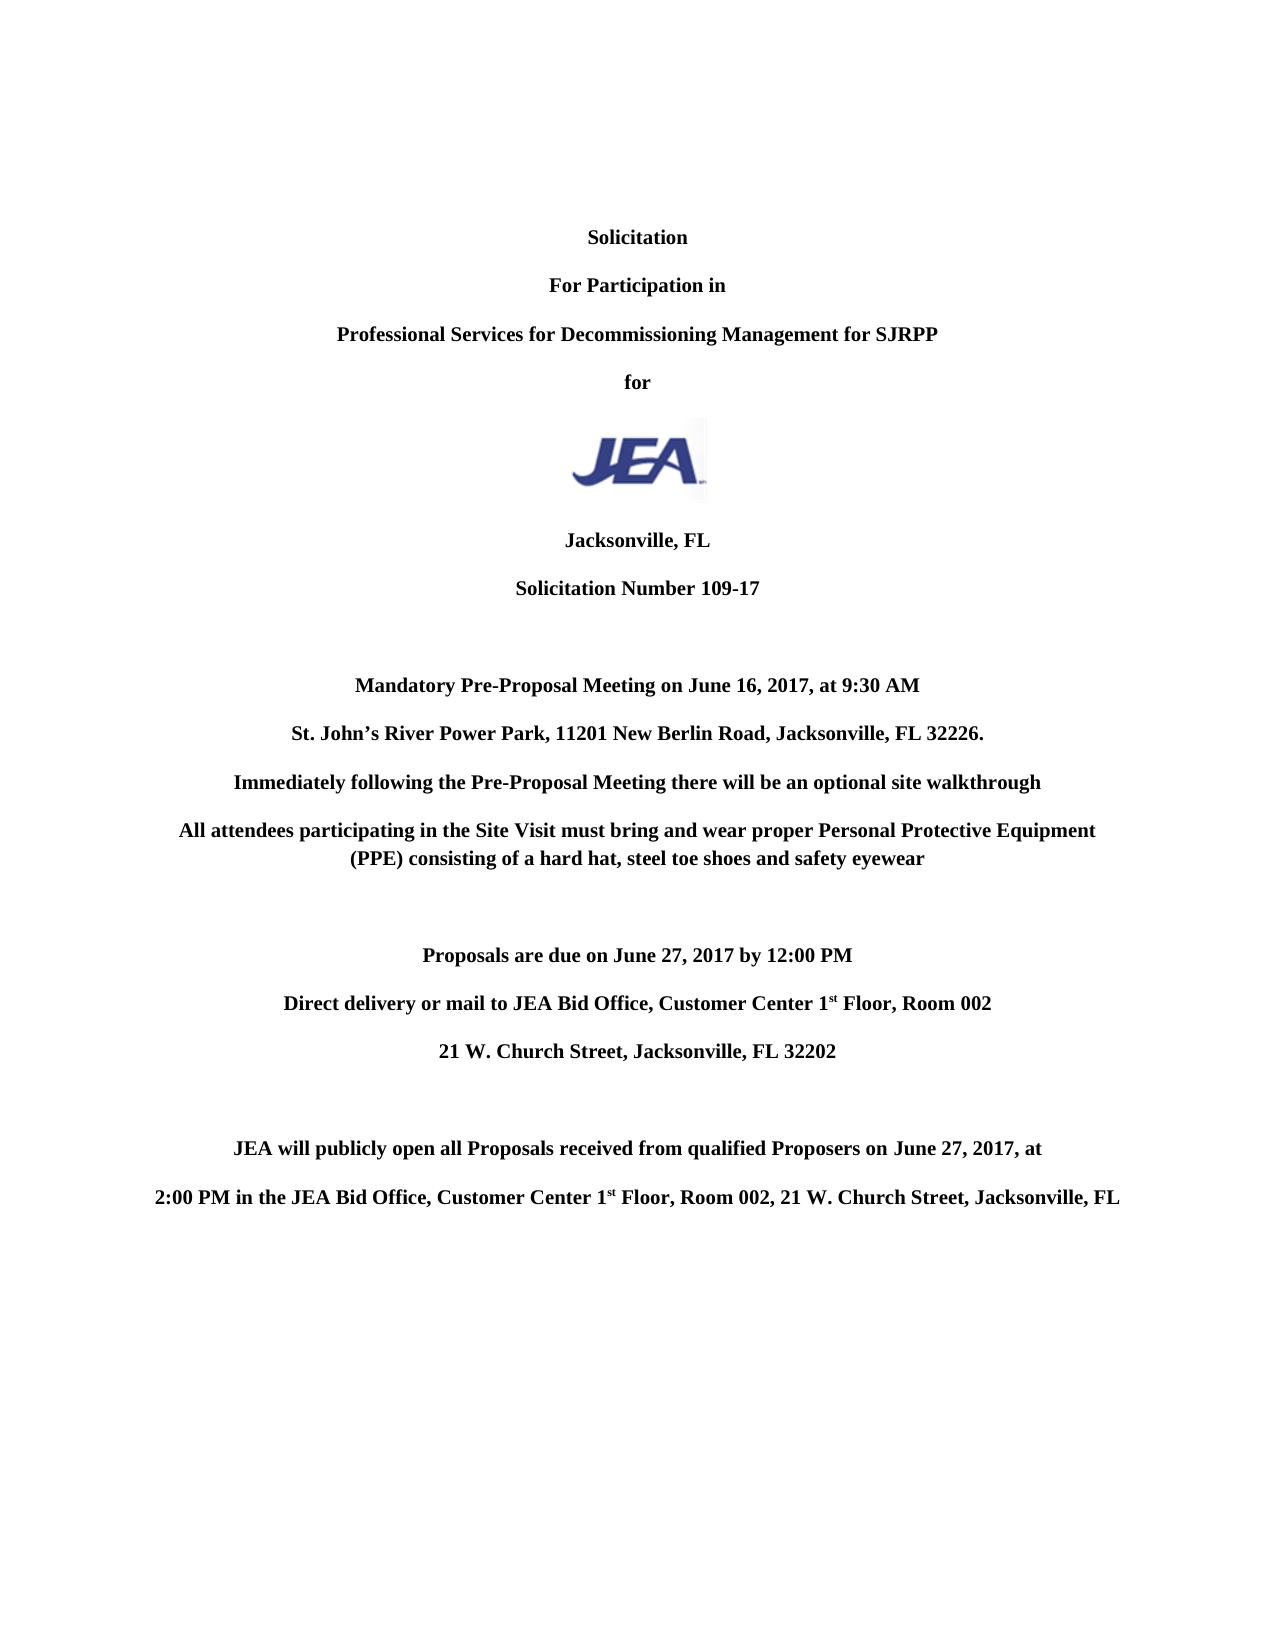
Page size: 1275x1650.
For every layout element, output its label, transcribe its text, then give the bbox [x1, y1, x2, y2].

text Mandatory Pre-Proposal Meeting on June 16, 2017, at 9:30 AM [150, 673, 1125, 697]
text 2:00 PM in the JEA Bid Office, Customer Center 1st Floor, Room 002, 21 W. Church Street, Jacksonville, FL [150, 1185, 1125, 1209]
text Direct delivery or mail to JEA Bid Office, Customer Center 1st Floor, Room 002 [150, 991, 1125, 1015]
text Solicitation Number 109-17 [150, 576, 1125, 600]
text Immediately following the Pre-Proposal Meeting there will be an optional site walkthrough [150, 770, 1125, 794]
text Solicitation [150, 225, 1125, 249]
text All attendees participating in the Site Visit must bring and wear proper Personal Protective Equipment (PPE) consisting of a hard hat, steel toe shoes and safety eyewear [150, 818, 1125, 870]
text Proposals are due on June 27, 2017 by 12:00 PM [150, 943, 1125, 967]
text For Participation in [150, 273, 1125, 297]
text 21 W. Church Street, Jacksonville, FL 32202 [150, 1039, 1125, 1063]
text for [150, 370, 1125, 394]
text Professional Services for Decommissioning Management for SJRPP [150, 322, 1125, 346]
picture [568, 418, 708, 504]
text JEA will publicly open all Proposals received from qualified Proposers on June 27, 2017, at [150, 1136, 1125, 1160]
text Jacksonville, FL [150, 527, 1125, 552]
text St. John’s River Power Park, 11201 New Berlin Road, Jacksonville, FL 32226. [150, 721, 1125, 745]
